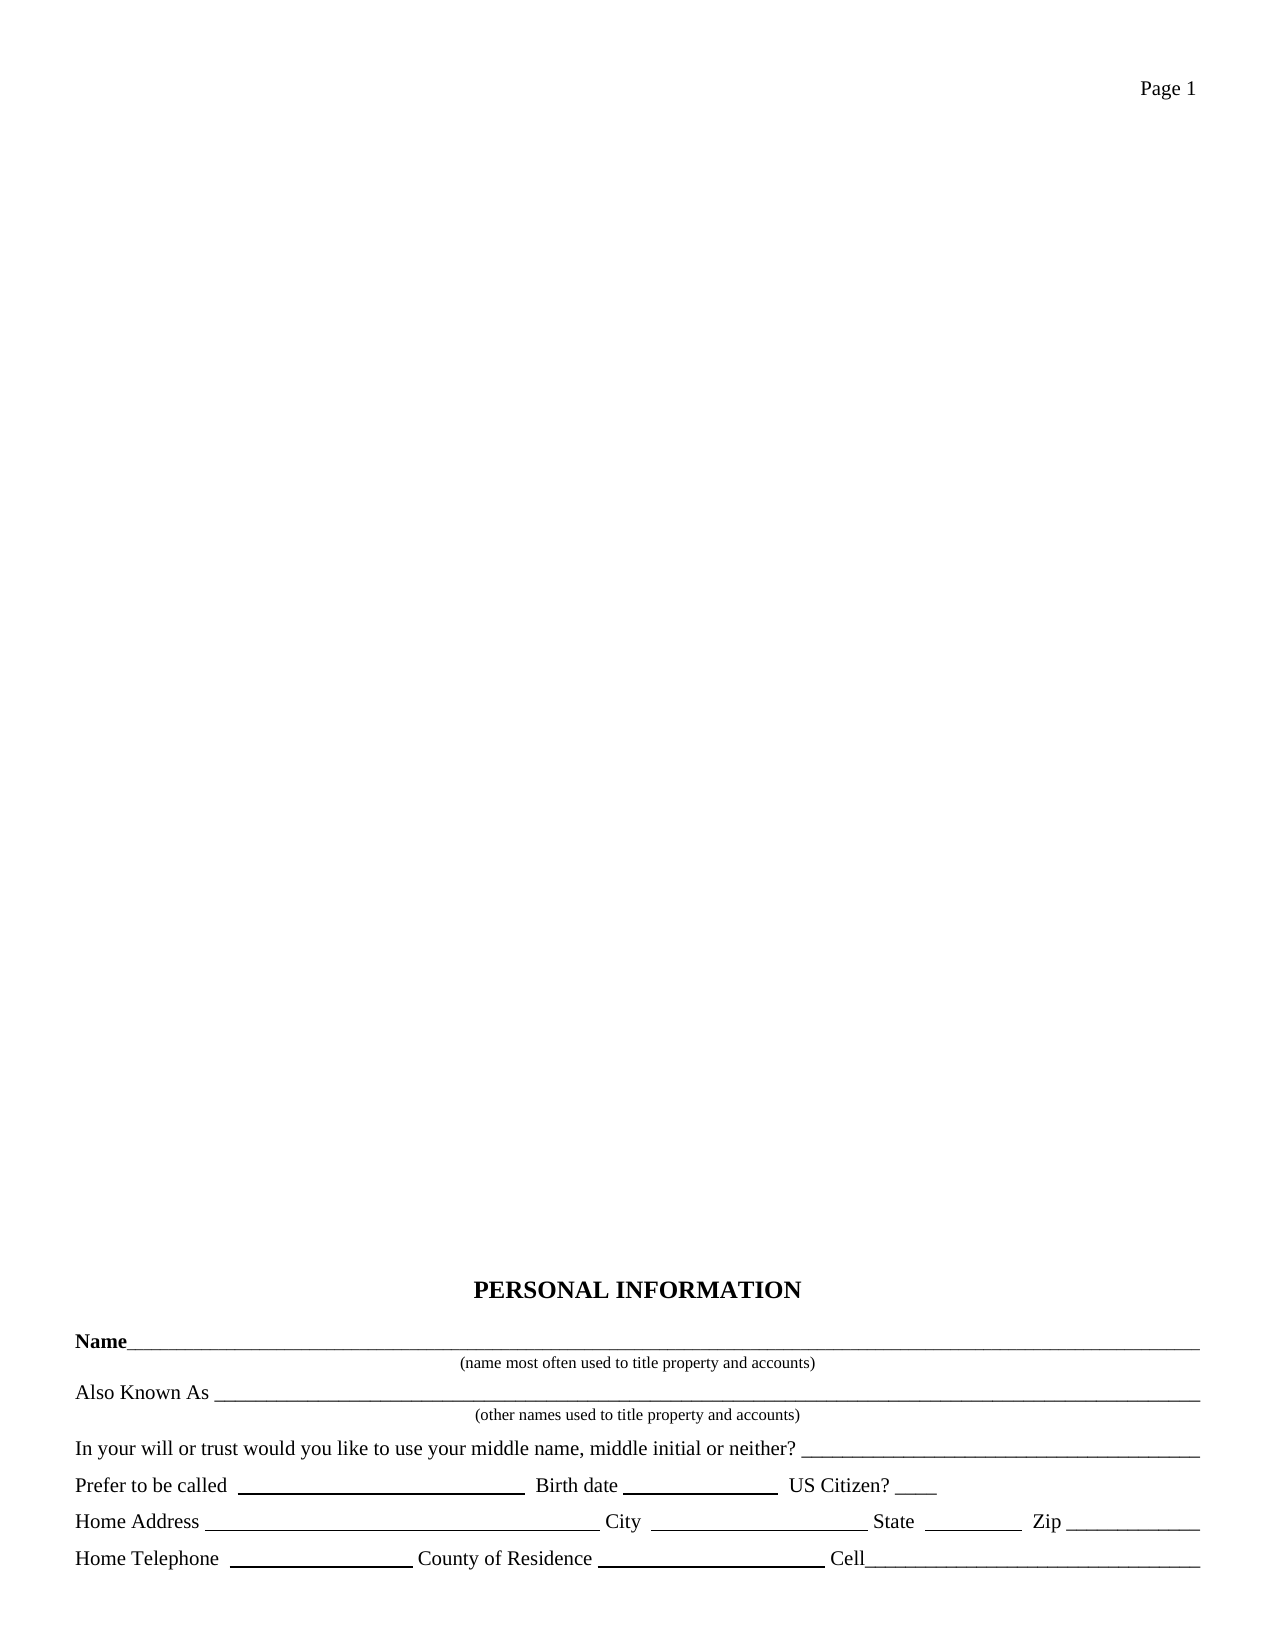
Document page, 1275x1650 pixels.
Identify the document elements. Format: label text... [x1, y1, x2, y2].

text Prefer to be called Birth date US Citizen? ____ [75, 1473, 1200, 1497]
text Home Telephone County of Residence Cell [75, 1546, 1200, 1570]
text PERSONAL INFORMATION [75, 1275, 1200, 1304]
text In your will or trust would you like to use your middle name, middle initial or neither? [75, 1436, 1200, 1460]
text (other names used to title property and accounts) [75, 1404, 1200, 1423]
text Also Known As [75, 1380, 1200, 1404]
text Name [75, 1329, 1200, 1353]
text Home Address City State Zip [75, 1509, 1200, 1533]
text (name most often used to title property and accounts) [75, 1353, 1200, 1372]
